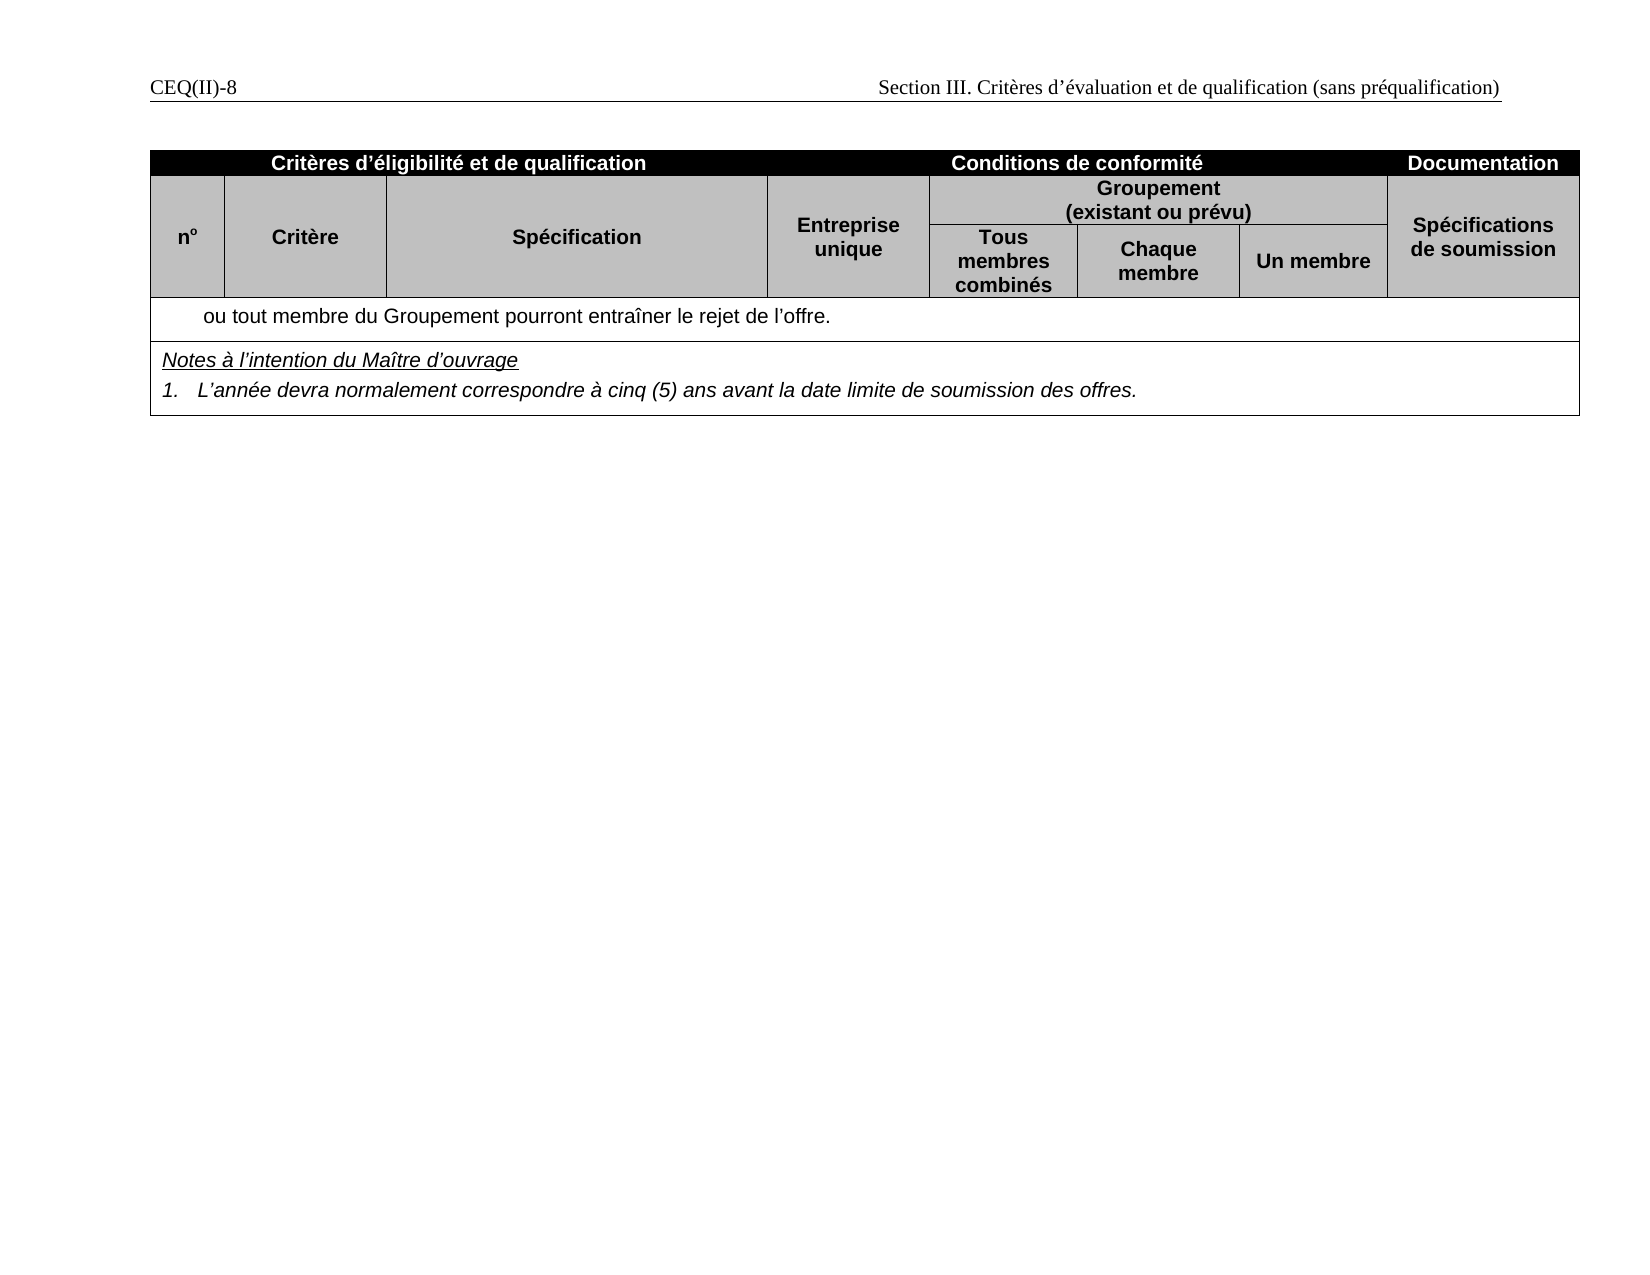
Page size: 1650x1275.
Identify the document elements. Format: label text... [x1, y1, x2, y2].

table_cell Tous membres combinés [930, 225, 1077, 297]
table_cell Entreprise unique [768, 176, 929, 297]
table_header Conditions de conformité [768, 151, 1387, 175]
table_cell Un membre [1240, 225, 1387, 297]
table_cell Critère [225, 176, 386, 297]
table_header Critères d’éligibilité et de qualification [151, 151, 767, 175]
table_header Documentation [1388, 151, 1579, 175]
table_cell Spécifications de soumission [1388, 176, 1579, 297]
table_cell Notes à l’intention du Maître d’ouvrage 1. L’année devra normalement correspondre à cinq (5) ans avant la date limite de soumission des offres. [151, 342, 1579, 414]
table_cell Groupement (existant ou prévu) [930, 176, 1387, 224]
table_cell Chaque membre [1078, 225, 1239, 297]
table_cell Spécification [387, 176, 767, 297]
table_cell no [151, 176, 224, 297]
